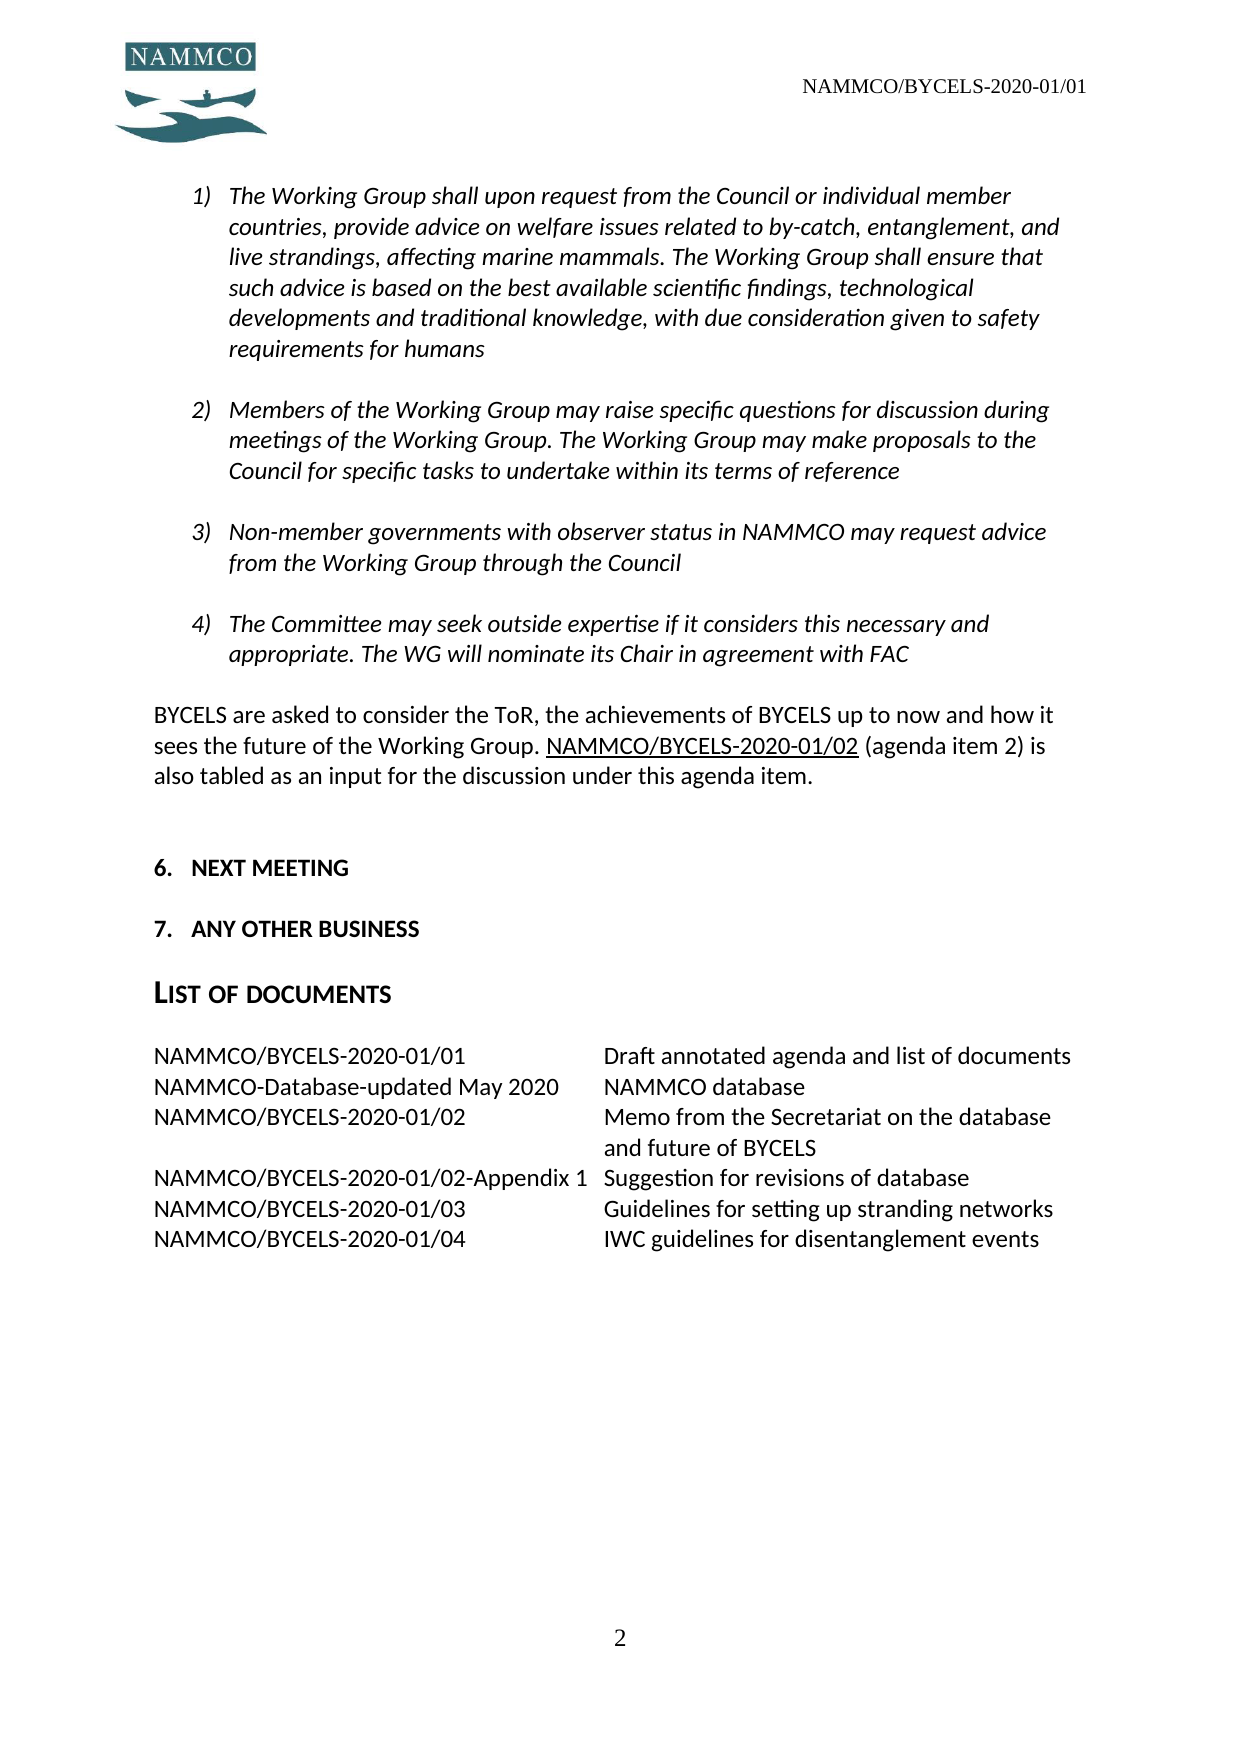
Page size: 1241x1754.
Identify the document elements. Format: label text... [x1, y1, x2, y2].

text NAMMCO/BYCELS-2020-01/01 Draft annotated agenda and list of documents [153, 1040, 1087, 1071]
text NAMMCO/BYCELS-2020-01/03 Guidelines for setting up stranding networks [153, 1193, 1087, 1223]
list ANY OTHER BUSINESS [153, 913, 1087, 943]
list The Committee may seek outside expertise if it considers this necessary and appropriate. The WG will nominate its Chair in agreement with FAC [191, 608, 1087, 669]
list NEXT MEETING [153, 852, 1087, 882]
text BYCELS are asked to consider the ToR, the achievements of BYCELS up to now and how it sees the future of the Working Group. NAMMCO/BYCELS-2020-01/02 (agenda item 2) is also tabled as an input for the discussion under this agenda item. [153, 699, 1087, 791]
text NAMMCO/BYCELS-2020-01/02 Memo from the Secretariat on the database and future of BYCELS [153, 1101, 1087, 1162]
list Non-member governments with observer status in NAMMCO may request advice from the Working Group through the Council [191, 516, 1087, 577]
text List of documents [153, 972, 1087, 1012]
text NAMMCO-Database-updated May 2020 NAMMCO database [153, 1071, 1087, 1101]
list Members of the Working Group may raise specific questions for discussion during meetings of the Working Group. The Working Group may make proposals to the Council for specific tasks to undertake within its terms of reference [191, 394, 1087, 486]
text NAMMCO/BYCELS-2020-01/02-Appendix 1 Suggestion for revisions of database [153, 1162, 1087, 1193]
list The Working Group shall upon request from the Council or individual member countries, provide advice on welfare issues related to by-catch, entanglement, and live strandings, affecting marine mammals. The Working Group shall ensure that such advice is based on the best available scientific findings, technological developments and traditional knowledge, with due consideration given to safety requirements for humans [191, 181, 1087, 364]
text NAMMCO/BYCELS-2020-01/04 IWC guidelines for disentanglement events [153, 1223, 1087, 1254]
